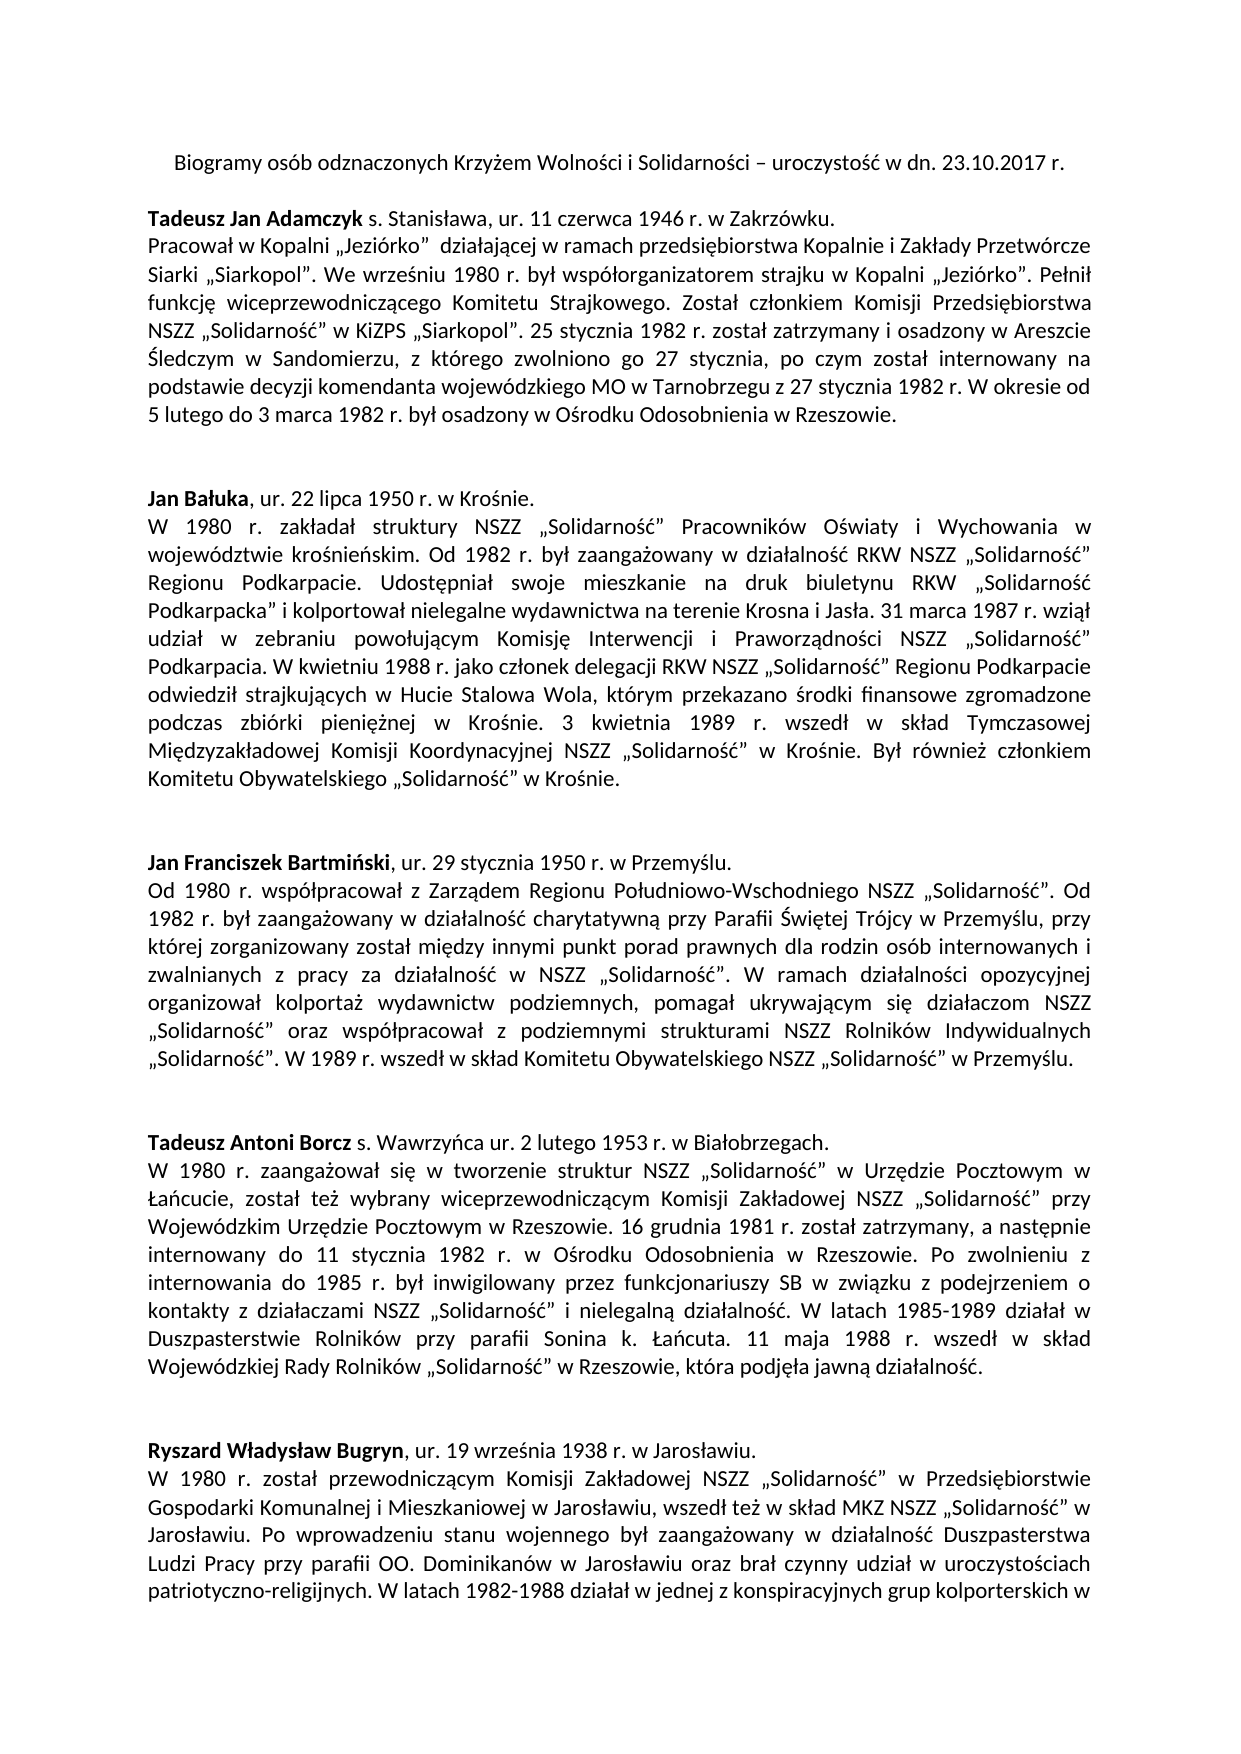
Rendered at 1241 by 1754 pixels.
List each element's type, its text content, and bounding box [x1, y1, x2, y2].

text Pracował w Kopalni „Jeziórko” działającej w ramach przedsiębiorstwa Kopalnie i Zakłady Przetwórcze Siarki „Siarkopol”. We wrześniu 1980 r. był współorganizatorem strajku w Kopalni „Jeziórko”. Pełnił funkcję wiceprzewodniczącego Komitetu Strajkowego. Został członkiem Komisji Przedsiębiorstwa NSZZ „Solidarność” w KiZPS „Siarkopol”. 25 stycznia 1982 r. został zatrzymany i osadzony w Areszcie Śledczym w Sandomierzu, z którego zwolniono go 27 stycznia, po czym został internowany na podstawie decyzji komendanta wojewódzkiego MO w Tarnobrzegu z 27 stycznia 1982 r. W okresie od 5 lutego do 3 marca 1982 r. był osadzony w Ośrodku Odosobnienia w Rzeszowie. [148, 232, 1093, 428]
text Ryszard Władysław Bugryn, ur. 19 września 1938 r. w Jarosławiu. [148, 1437, 1093, 1464]
text Tadeusz Antoni Borcz s. Wawrzyńca ur. 2 lutego 1953 r. w Białobrzegach. [148, 1128, 1093, 1156]
text Biogramy osób odznaczonych Krzyżem Wolności i Solidarności – uroczystość w dn. 23.10.2017 r. [148, 148, 1093, 176]
text W 1980 r. zakładał struktury NSZZ „Solidarność” Pracowników Oświaty i Wychowania w województwie krośnieńskim. Od 1982 r. był zaangażowany w działalność RKW NSZZ „Solidarność” Regionu Podkarpacie. Udostępniał swoje mieszkanie na druk biuletynu RKW „Solidarność Podkarpacka” i kolportował nielegalne wydawnictwa na terenie Krosna i Jasła. 31 marca 1987 r. wziął udział w zebraniu powołującym Komisję Interwencji i Praworządności NSZZ „Solidarność” Podkarpacia. W kwietniu 1988 r. jako członek delegacji RKW NSZZ „Solidarność” Regionu Podkarpacie odwiedził strajkujących w Hucie Stalowa Wola, którym przekazano środki finansowe zgromadzone podczas zbiórki pieniężnej w Krośnie. 3 kwietnia 1989 r. wszedł w skład Tymczasowej Międzyzakładowej Komisji Koordynacyjnej NSZZ „Solidarność” w Krośnie. Był również członkiem Komitetu Obywatelskiego „Solidarność” w Krośnie. [148, 512, 1093, 792]
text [148, 1464, 1093, 1605]
text Od 1980 r. współpracował z Zarządem Regionu Południowo-Wschodniego NSZZ „Solidarność”. Od 1982 r. był zaangażowany w działalność charytatywną przy Parafii Świętej Trójcy w Przemyślu, przy której zorganizowany został między innymi punkt porad prawnych dla rodzin osób internowanych i zwalnianych z pracy za działalność w NSZZ „Solidarność”. W ramach działalności opozycyjnej organizował kolportaż wydawnictw podziemnych, pomagał ukrywającym się działaczom NSZZ „Solidarność” oraz współpracował z podziemnymi strukturami NSZZ Rolników Indywidualnych „Solidarność”. W 1989 r. wszedł w skład Komitetu Obywatelskiego NSZZ „Solidarność” w Przemyślu. [148, 876, 1093, 1072]
text Jan Franciszek Bartmiński, ur. 29 stycznia 1950 r. w Przemyślu. [148, 848, 1093, 876]
text Tadeusz Jan Adamczyk s. Stanisława, ur. 11 czerwca 1946 r. w Zakrzówku. [148, 204, 1093, 232]
text Jan Bałuka, ur. 22 lipca 1950 r. w Krośnie. [148, 484, 1093, 512]
text W 1980 r. zaangażował się w tworzenie struktur NSZZ „Solidarność” w Urzędzie Pocztowym w Łańcucie, został też wybrany wiceprzewodniczącym Komisji Zakładowej NSZZ „Solidarność” przy Wojewódzkim Urzędzie Pocztowym w Rzeszowie. 16 grudnia 1981 r. został zatrzymany, a następnie internowany do 11 stycznia 1982 r. w Ośrodku Odosobnienia w Rzeszowie. Po zwolnieniu z internowania do 1985 r. był inwigilowany przez funkcjonariuszy SB w związku z podejrzeniem o kontakty z działaczami NSZZ „Solidarność” i nielegalną działalność. W latach 1985-1989 działał w Duszpasterstwie Rolników przy parafii Sonina k. Łańcuta. 11 maja 1988 r. wszedł w skład Wojewódzkiej Rady Rolników „Solidarność” w Rzeszowie, która podjęła jawną działalność. [148, 1156, 1093, 1381]
